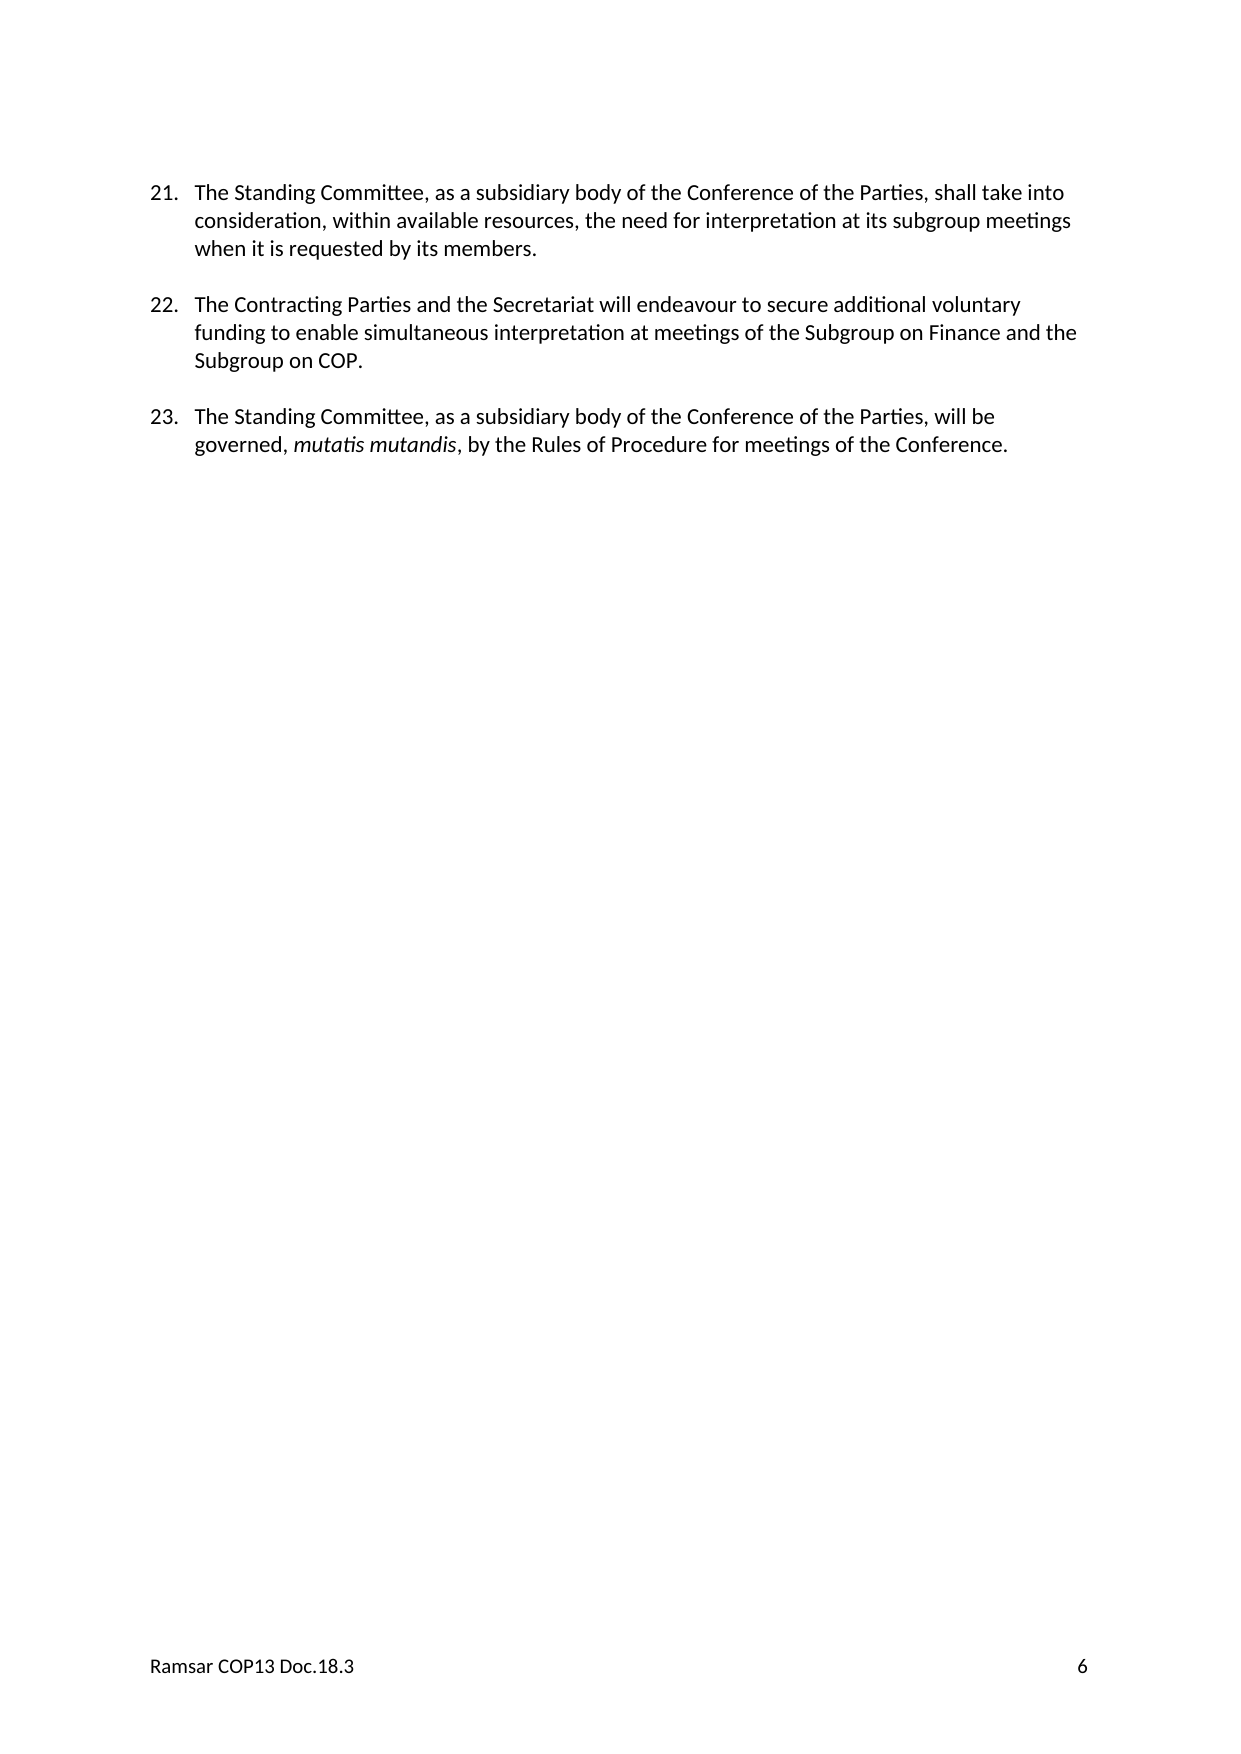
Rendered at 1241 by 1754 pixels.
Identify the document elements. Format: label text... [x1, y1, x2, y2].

text 22. The Contracting Parties and the Secretariat will endeavour to secure additional voluntary funding to enable simultaneous interpretation at meetings of the Subgroup on Finance and the Subgroup on COP. [150, 290, 1090, 374]
text 23. The Standing Committee, as a subsidiary body of the Conference of the Parties, will be governed, mutatis mutandis, by the Rules of Procedure for meetings of the Conference. [150, 402, 1090, 458]
text 21. The Standing Committee, as a subsidiary body of the Conference of the Parties, shall take into consideration, within available resources, the need for interpretation at its subgroup meetings when it is requested by its members. [150, 178, 1090, 262]
